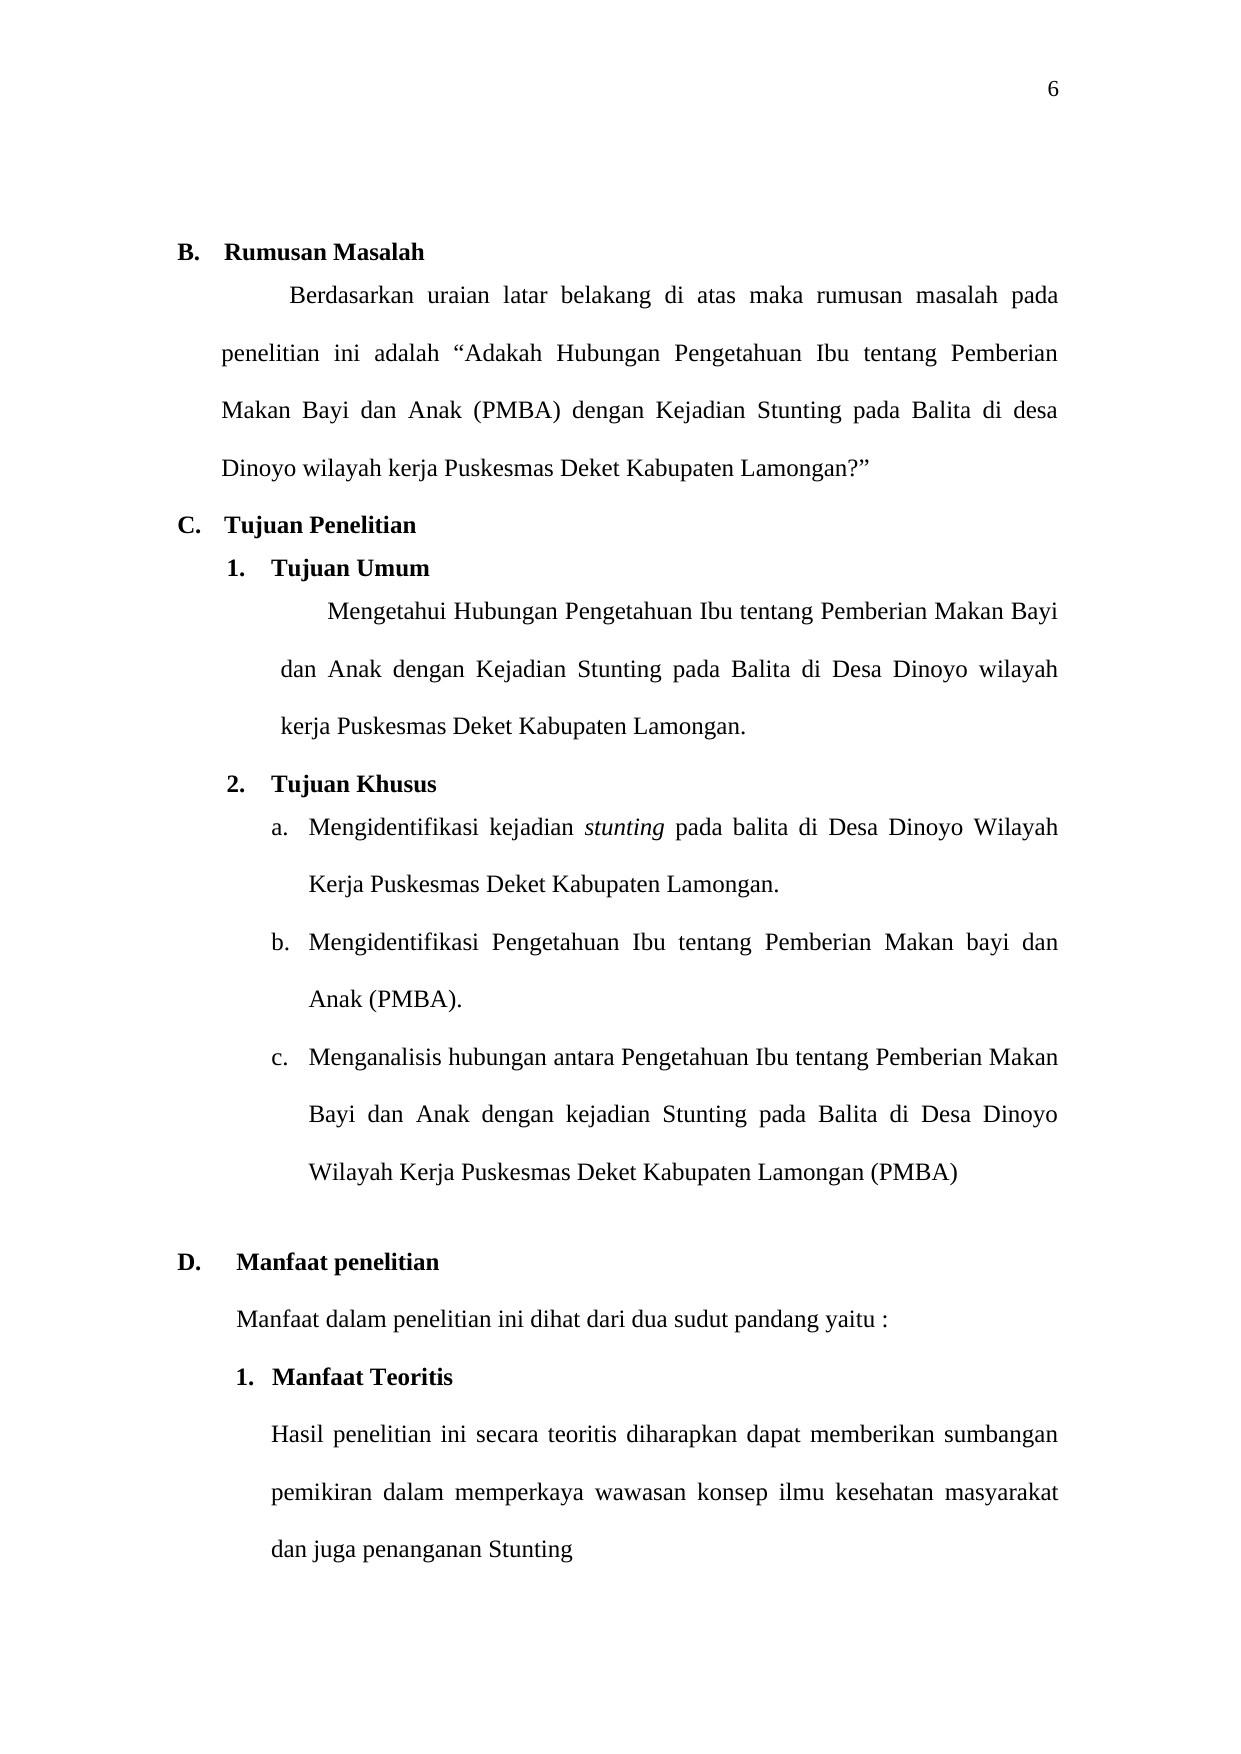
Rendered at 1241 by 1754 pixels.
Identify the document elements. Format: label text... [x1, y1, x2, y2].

list Tujuan Penelitian [177, 510, 1059, 539]
list Mengidentifikasi kejadian stunting pada balita di Desa Dinoyo Wilayah Kerja Puskesmas Deket Kabupaten Lamongan. [271, 812, 1059, 898]
list Berdasarkan uraian latar belakang di atas maka rumusan masalah pada penelitian ini adalah “Adakah Hubungan Pengetahuan Ibu tentang Pemberian Makan Bayi dan Anak (PMBA) dengan Kejadian Stunting pada Balita di desa Dinoyo wilayah kerja Puskesmas Deket Kabupaten Lamongan?” [221, 280, 1059, 481]
list Mengetahui Hubungan Pengetahuan Ibu tentang Pemberian Makan Bayi dan Anak dengan Kejadian Stunting pada Balita di Desa Dinoyo wilayah kerja Puskesmas Deket Kabupaten Lamongan. [280, 596, 1059, 740]
list Menganalisis hubungan antara Pengetahuan Ibu tentang Pemberian Makan Bayi dan Anak dengan kejadian Stunting pada Balita di Desa Dinoyo Wilayah Kerja Puskesmas Deket Kabupaten Lamongan (PMBA) [271, 1042, 1059, 1186]
list Manfaat Teoritis [235, 1362, 1059, 1391]
list Hasil penelitian ini secara teoritis diharapkan dapat memberikan sumbangan pemikiran dalam memperkaya wawasan konsep ilmu kesehatan masyarakat dan juga penanganan Stunting [271, 1419, 1059, 1563]
list Manfaat dalam penelitian ini dihat dari dua sudut pandang yaitu : [236, 1304, 1059, 1333]
list Rumusan Masalah [177, 237, 1059, 266]
list Manfaat penelitian [177, 1247, 1059, 1276]
list Mengidentifikasi Pengetahuan Ibu tentang Pemberian Makan bayi dan Anak (PMBA). [271, 927, 1059, 1013]
list Tujuan Khusus [226, 769, 1059, 798]
list Tujuan Umum [226, 553, 1059, 582]
